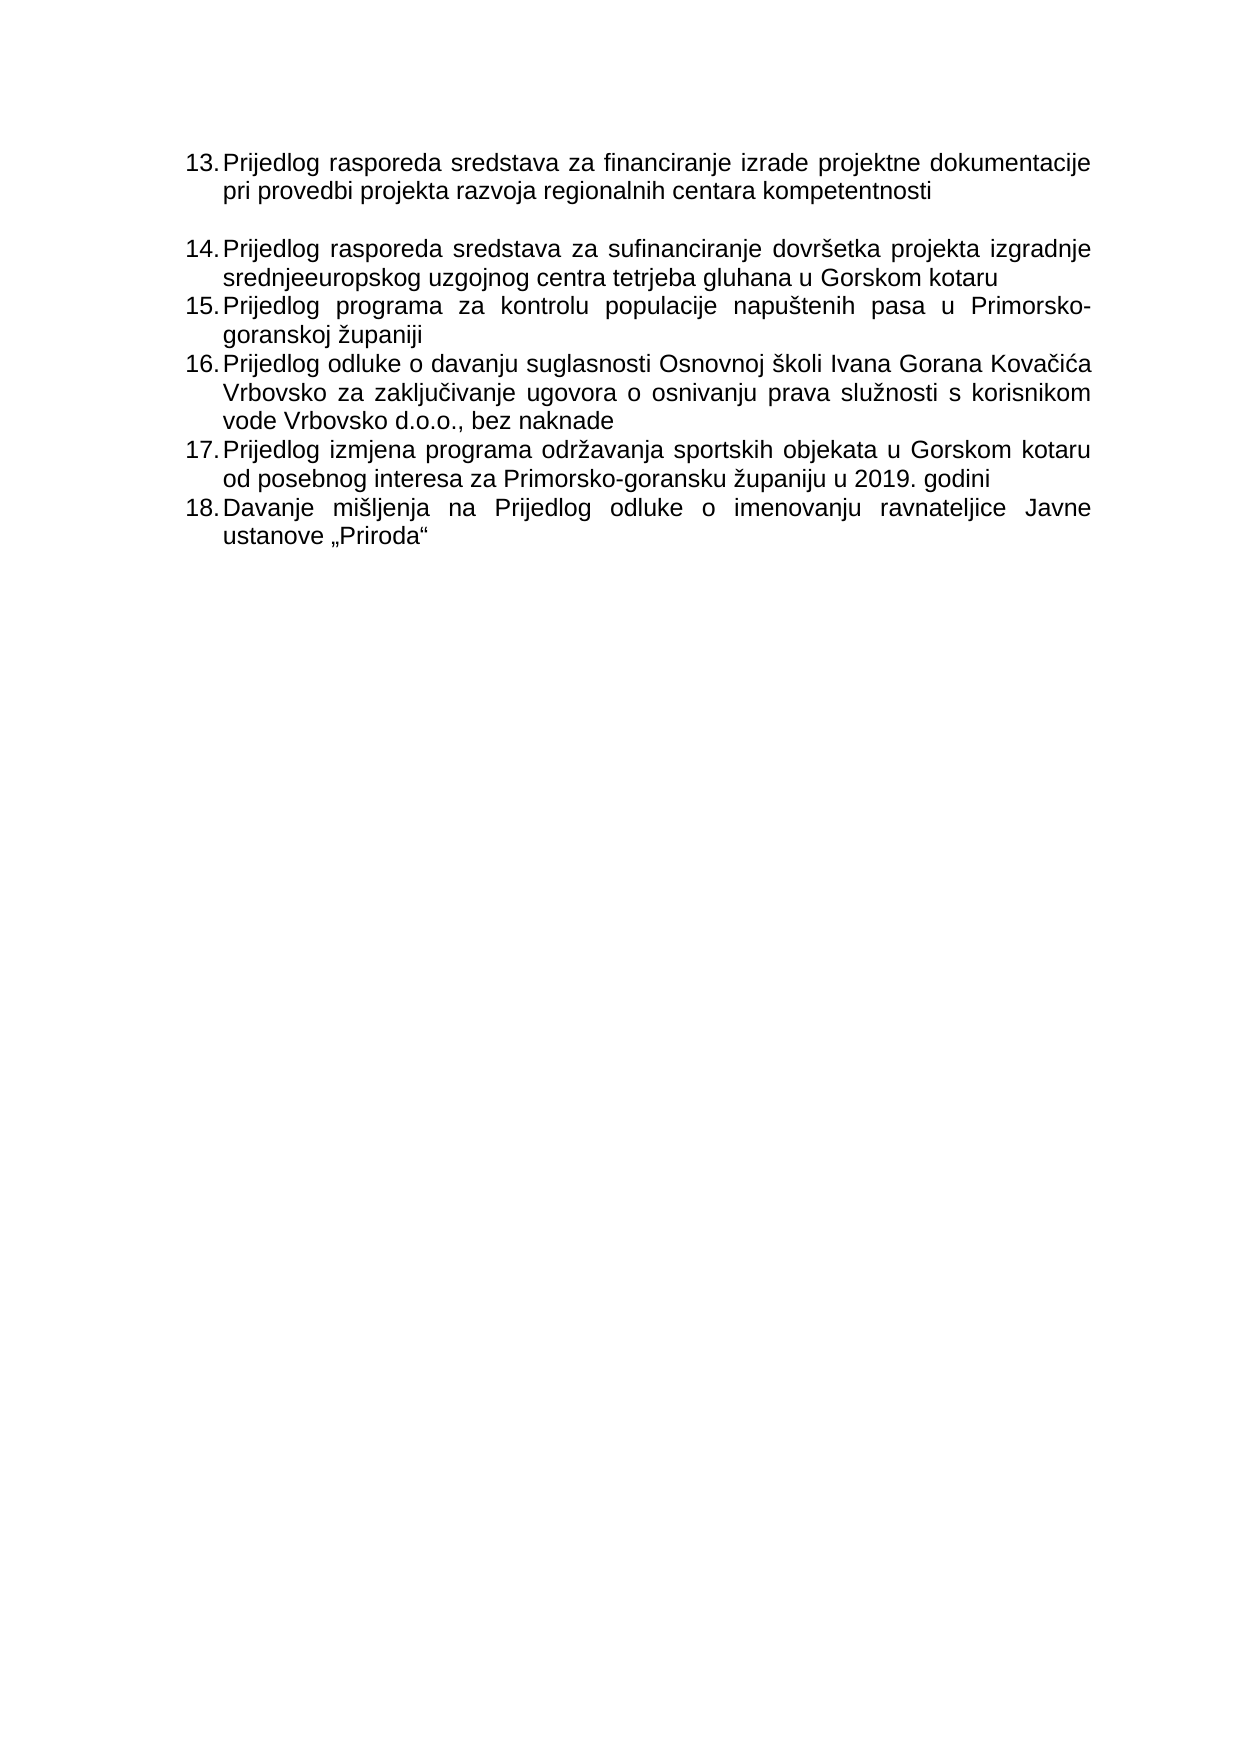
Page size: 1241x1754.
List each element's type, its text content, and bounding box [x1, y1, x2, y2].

list Prijedlog odluke o davanju suglasnosti Osnovnoj školi Ivana Gorana Kovačića Vrbovsko za zaključivanje ugovora o osnivanju prava služnosti s korisnikom vode Vrbovsko d.o.o., bez naknade [185, 349, 1093, 435]
list Davanje mišljenja na Prijedlog odluke o imenovanju ravnateljice Javne ustanove „Priroda“ [185, 493, 1093, 550]
list Prijedlog programa za kontrolu populacije napuštenih pasa u Primorsko-goranskoj županiji [185, 291, 1093, 349]
list Prijedlog izmjena programa održavanja sportskih objekata u Gorskom kotaru od posebnog interesa za Primorsko-goransku županiju u 2019. godini [185, 435, 1093, 493]
list Prijedlog rasporeda sredstava za sufinanciranje dovršetka projekta izgradnje srednjeeuropskog uzgojnog centra tetrjeba gluhana u Gorskom kotaru [185, 234, 1093, 291]
list Prijedlog rasporeda sredstava za financiranje izrade projektne dokumentacije pri provedbi projekta razvoja regionalnih centara kompetentnosti [185, 148, 1093, 205]
